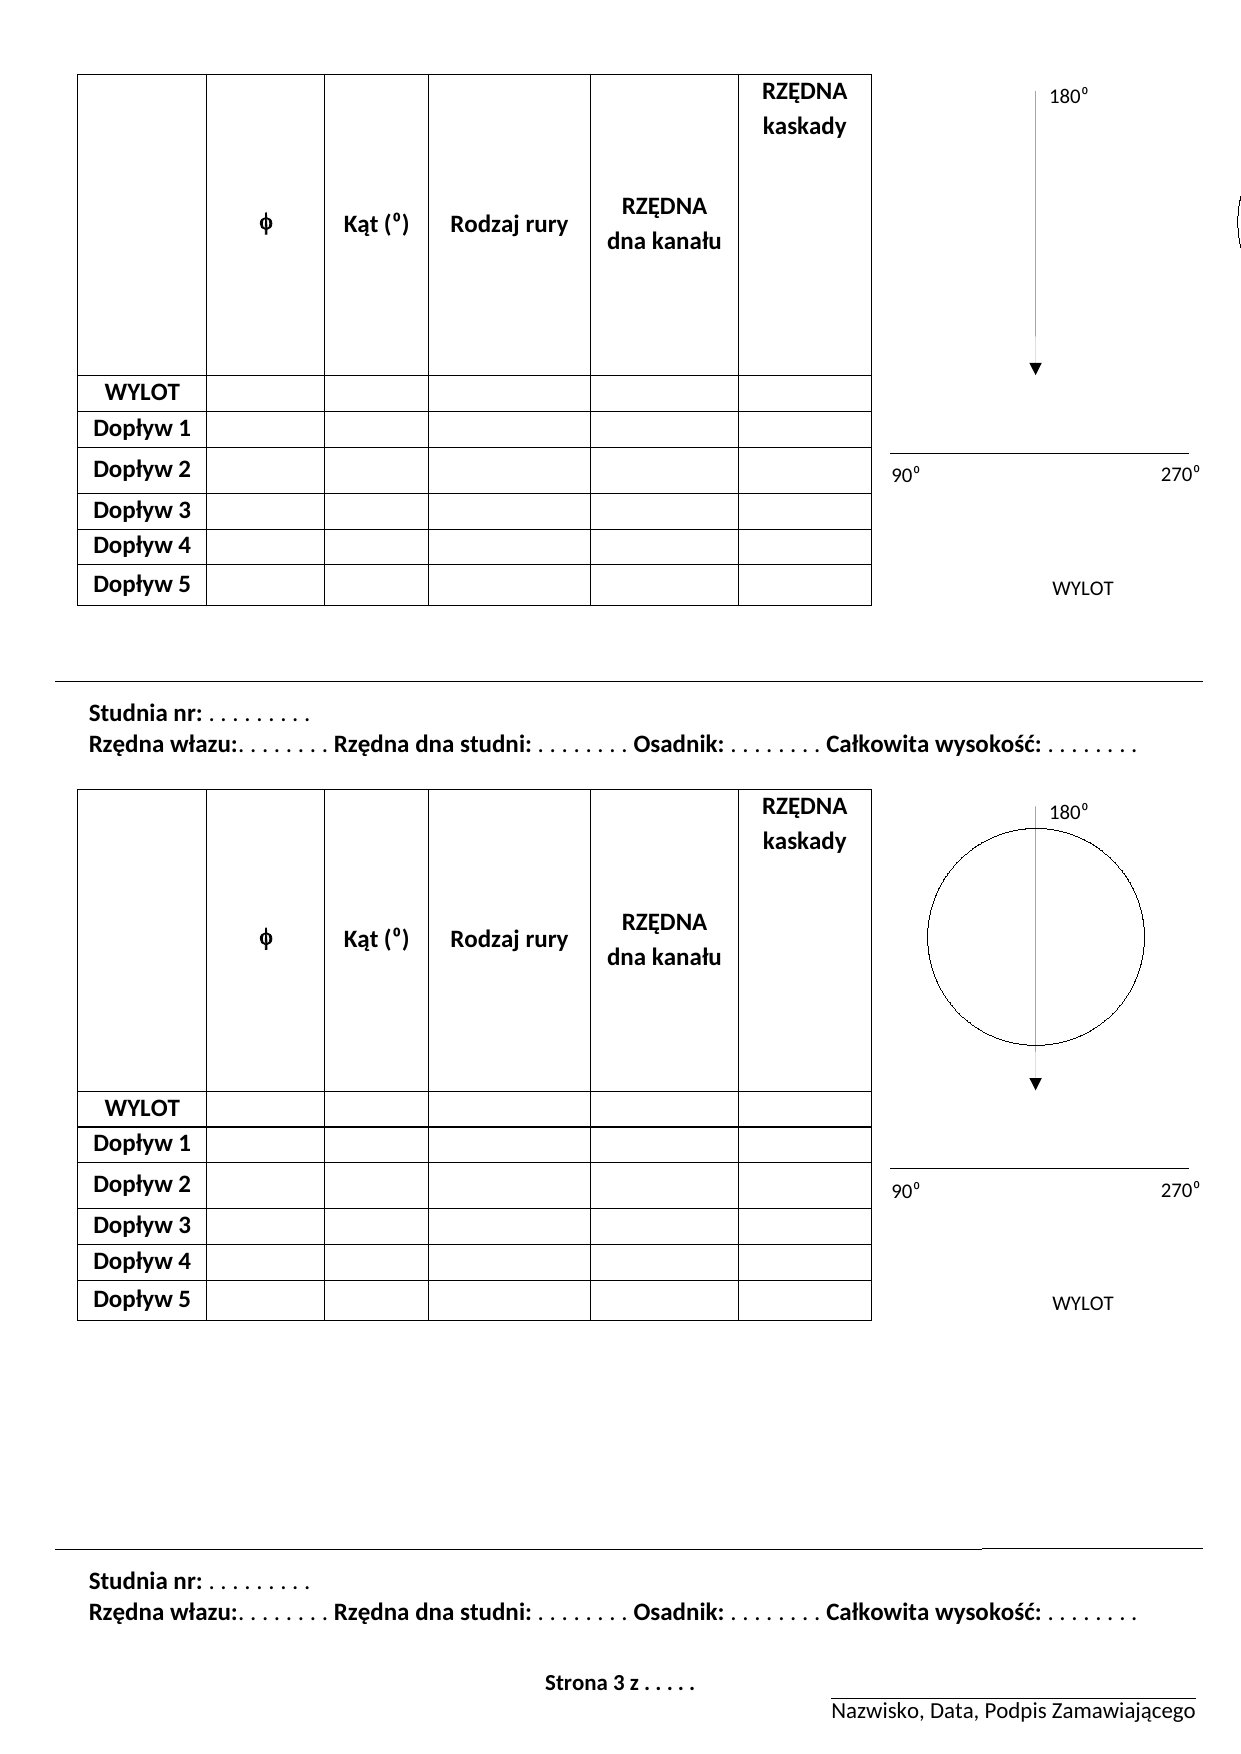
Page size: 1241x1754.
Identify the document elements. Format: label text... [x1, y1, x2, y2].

table_cell Dopływ 1 [78, 1128, 206, 1162]
table_cell Dopływ 2 [78, 448, 206, 493]
table_cell [325, 530, 428, 564]
table_cell [207, 1128, 324, 1162]
table_cell [207, 448, 324, 493]
table_cell [325, 1281, 428, 1320]
table_cell [591, 1209, 738, 1244]
table_cell [591, 1281, 738, 1320]
text Studnia nr: . . . . . . . . . [88, 1565, 1152, 1596]
table_cell [325, 1245, 428, 1279]
table_header Rodzaj rury [429, 790, 590, 1091]
table_cell [325, 412, 428, 447]
table_cell [591, 412, 738, 447]
table_header Kąt (⁰) [325, 75, 428, 375]
table_cell [591, 448, 738, 493]
table_cell [591, 565, 738, 605]
table_cell [207, 412, 324, 447]
table_cell Dopływ 3 [78, 494, 206, 528]
table_cell [207, 1209, 324, 1244]
table_cell [207, 1281, 324, 1320]
table_header  [207, 790, 324, 1091]
table_cell [739, 1245, 871, 1279]
table_header  [207, 75, 324, 375]
table_header Kąt (⁰) [325, 790, 428, 1091]
table_header [78, 75, 206, 375]
table_cell Dopływ 4 [78, 530, 206, 564]
table_cell [325, 565, 428, 605]
table_cell [739, 412, 871, 447]
table_cell [739, 1163, 871, 1208]
table_cell [739, 376, 871, 411]
table_cell Dopływ 2 [78, 1163, 206, 1208]
table_cell [325, 1128, 428, 1162]
table_cell [591, 1092, 738, 1126]
table_cell Dopływ 4 [78, 1245, 206, 1279]
table_cell [207, 494, 324, 528]
table_cell [429, 412, 590, 447]
table_cell [429, 1092, 590, 1126]
table_cell [429, 376, 590, 411]
table_cell [739, 1209, 871, 1244]
table_cell [591, 1245, 738, 1279]
table_cell [207, 1245, 324, 1279]
table_cell WYLOT [78, 1092, 206, 1126]
table_header [78, 790, 206, 1091]
table_cell [739, 1092, 871, 1126]
table_header RZĘDNA dna kanału [591, 75, 738, 375]
table_cell [325, 1163, 428, 1208]
table_cell Dopływ 5 [78, 1281, 206, 1320]
table_cell [591, 1163, 738, 1208]
table_cell [591, 494, 738, 528]
text Rzędna włazu:. . . . . . . . Rzędna dna studni: . . . . . . . . Osadnik: . . . . . . . . Całkowita wysokość: . . . . . . . . [88, 1596, 1152, 1626]
table_cell [325, 1092, 428, 1126]
table_cell [739, 1281, 871, 1320]
table_cell Dopływ 3 [78, 1209, 206, 1244]
table_cell [739, 494, 871, 528]
table_header RZĘDNA dna kanału [591, 790, 738, 1091]
table_cell [429, 448, 590, 493]
table_cell [207, 376, 324, 411]
table_cell [591, 376, 738, 411]
table_cell [429, 494, 590, 528]
table_cell [207, 1092, 324, 1126]
table_cell [325, 494, 428, 528]
table_cell Dopływ 5 [78, 565, 206, 605]
table_cell [325, 376, 428, 411]
table_cell [429, 1209, 590, 1244]
table_cell [429, 1128, 590, 1162]
table_cell [591, 1128, 738, 1162]
table_cell [429, 565, 590, 605]
table_cell [739, 448, 871, 493]
table_header RZĘDNA kaskady [739, 790, 871, 1091]
table_cell [591, 530, 738, 564]
table_cell [429, 530, 590, 564]
table_cell [325, 448, 428, 493]
table_cell WYLOT [78, 376, 206, 411]
table_cell [207, 565, 324, 605]
table_cell [739, 565, 871, 605]
text Studnia nr: . . . . . . . . . [88, 697, 1152, 728]
table_cell [429, 1281, 590, 1320]
table_cell [429, 1163, 590, 1208]
table_header RZĘDNA kaskady [739, 75, 871, 375]
text Rzędna włazu:. . . . . . . . Rzędna dna studni: . . . . . . . . Osadnik: . . . . . . . . Całkowita wysokość: . . . . . . . . [88, 728, 1152, 758]
table_cell [429, 1245, 590, 1279]
table_cell [207, 530, 324, 564]
table_cell [739, 530, 871, 564]
table_header Rodzaj rury [429, 75, 590, 375]
table_cell [739, 1128, 871, 1162]
table_cell [325, 1209, 428, 1244]
table_cell [207, 1163, 324, 1208]
table_cell Dopływ 1 [78, 412, 206, 447]
